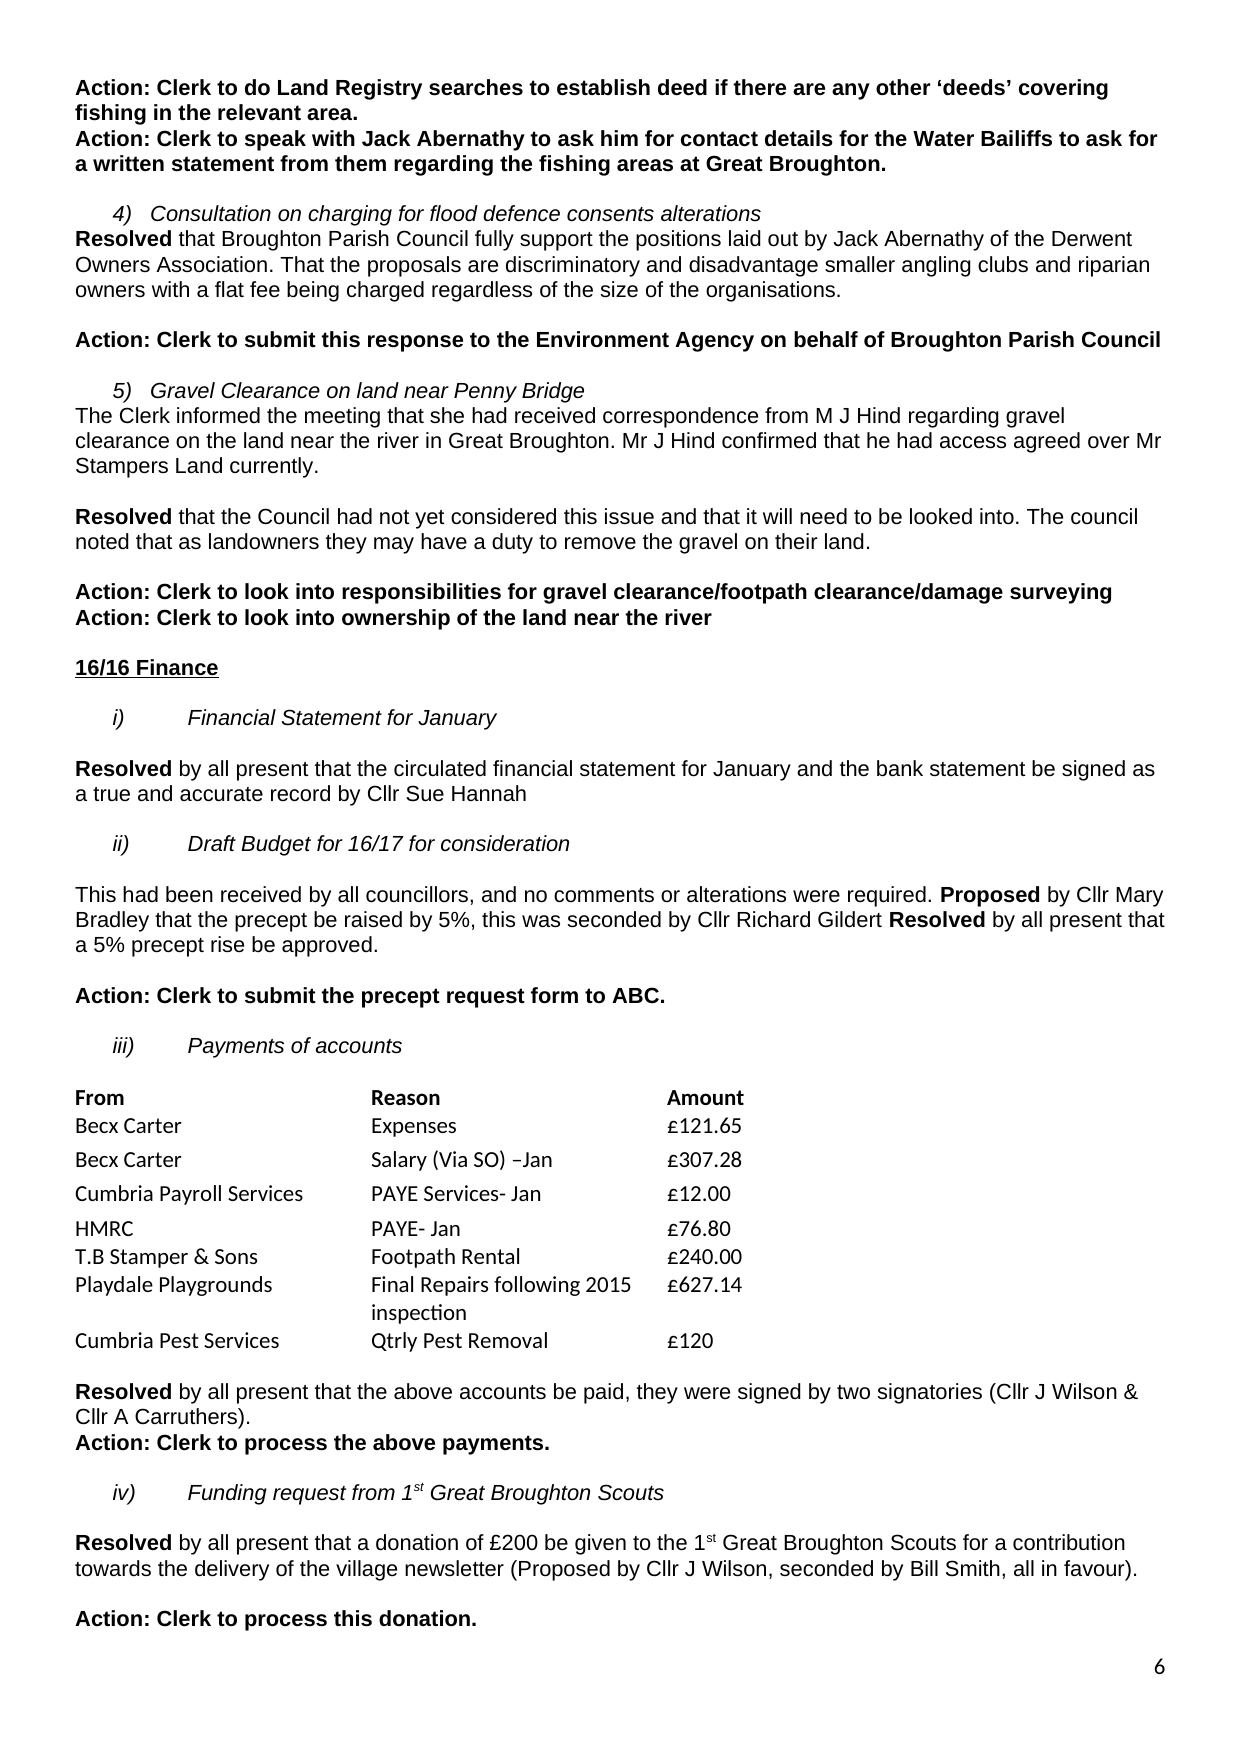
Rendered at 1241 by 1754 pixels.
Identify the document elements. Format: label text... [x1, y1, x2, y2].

table_cell £240.00 [656, 1242, 951, 1270]
table_cell £76.80 [656, 1214, 951, 1242]
table_cell Becx Carter [64, 1111, 359, 1145]
table_cell Cumbria Pest Services [64, 1326, 359, 1354]
text Resolved by all present that the circulated financial statement for January and the bank statement be signed as a true and accurate record by Cllr Sue Hannah [75, 756, 1165, 806]
table_cell Playdale Playgrounds [64, 1270, 359, 1326]
list Gravel Clearance on land near Penny Bridge [112, 377, 1165, 403]
table_cell T.B Stamper & Sons [64, 1242, 359, 1270]
table_cell Salary (Via SO) –Jan [360, 1145, 656, 1179]
text Resolved by all present that the above accounts be paid, they were signed by two signatories (Cllr J Wilson & Cllr A Carruthers). [75, 1379, 1165, 1429]
table_cell Final Repairs following 2015 inspection [360, 1270, 656, 1326]
text Action: Clerk to submit this response to the Environment Agency on behalf of Broughton Parish Council [75, 327, 1165, 352]
list Draft Budget for 16/17 for consideration [112, 831, 1165, 856]
table_cell £12.00 [656, 1179, 951, 1214]
list Funding request from 1st Great Broughton Scouts [112, 1480, 1165, 1505]
text Resolved by all present that a donation of £200 be given to the 1st Great Broughton Scouts for a contribution towards the delivery of the village newsletter (Proposed by Cllr J Wilson, seconded by Bill Smith, all in favour). [75, 1530, 1165, 1581]
table_cell £120 [656, 1326, 951, 1354]
table_header From [64, 1083, 359, 1111]
table_cell HMRC [64, 1214, 359, 1242]
table_cell Becx Carter [64, 1145, 359, 1179]
table_cell Qtrly Pest Removal [360, 1326, 656, 1354]
table_header Amount [656, 1083, 951, 1111]
text Action: Clerk to look into responsibilities for gravel clearance/footpath clearance/damage surveying [75, 579, 1165, 604]
list Consultation on charging for flood defence consents alterations [112, 201, 1165, 226]
text Action: Clerk to process this donation. [75, 1606, 1165, 1631]
list Financial Statement for January [112, 705, 1165, 730]
table_cell Footpath Rental [360, 1242, 656, 1270]
text Action: Clerk to do Land Registry searches to establish deed if there are any other ‘deeds’ covering fishing in the relevant area. [75, 75, 1165, 125]
text Action: Clerk to speak with Jack Abernathy to ask him for contact details for the Water Bailiffs to ask for a written statement from them regarding the fishing areas at Great Broughton. [75, 125, 1165, 176]
text Action: Clerk to submit the precept request form to ABC. [75, 982, 1165, 1008]
text 16/16 Finance [75, 655, 1165, 680]
table_cell PAYE Services- Jan [360, 1179, 656, 1214]
table_cell PAYE- Jan [360, 1214, 656, 1242]
text This had been received by all councillors, and no comments or alterations were required. Proposed by Cllr Mary Bradley that the precept be raised by 5%, this was seconded by Cllr Richard Gildert Resolved by all present that a 5% precept rise be approved. [75, 882, 1165, 957]
text Action: Clerk to process the above payments. [75, 1429, 1165, 1455]
table_cell Expenses [360, 1111, 656, 1145]
table_cell £307.28 [656, 1145, 951, 1179]
table_cell £627.14 [656, 1270, 951, 1326]
table_header Reason [360, 1083, 656, 1111]
text Resolved that the Council had not yet considered this issue and that it will need to be looked into. The council noted that as landowners they may have a duty to remove the gravel on their land. [75, 503, 1165, 554]
text The Clerk informed the meeting that she had received correspondence from M J Hind regarding gravel clearance on the land near the river in Great Broughton. Mr J Hind confirmed that he had access agreed over Mr Stampers Land currently. [75, 403, 1165, 478]
text Action: Clerk to look into ownership of the land near the river [75, 604, 1165, 629]
table_cell Cumbria Payroll Services [64, 1179, 359, 1214]
text Resolved that Broughton Parish Council fully support the positions laid out by Jack Abernathy of the Derwent Owners Association. That the proposals are discriminatory and disadvantage smaller angling clubs and riparian owners with a flat fee being charged regardless of the size of the organisations. [75, 226, 1165, 302]
table_cell £121.65 [656, 1111, 951, 1145]
list Payments of accounts [112, 1033, 1165, 1058]
